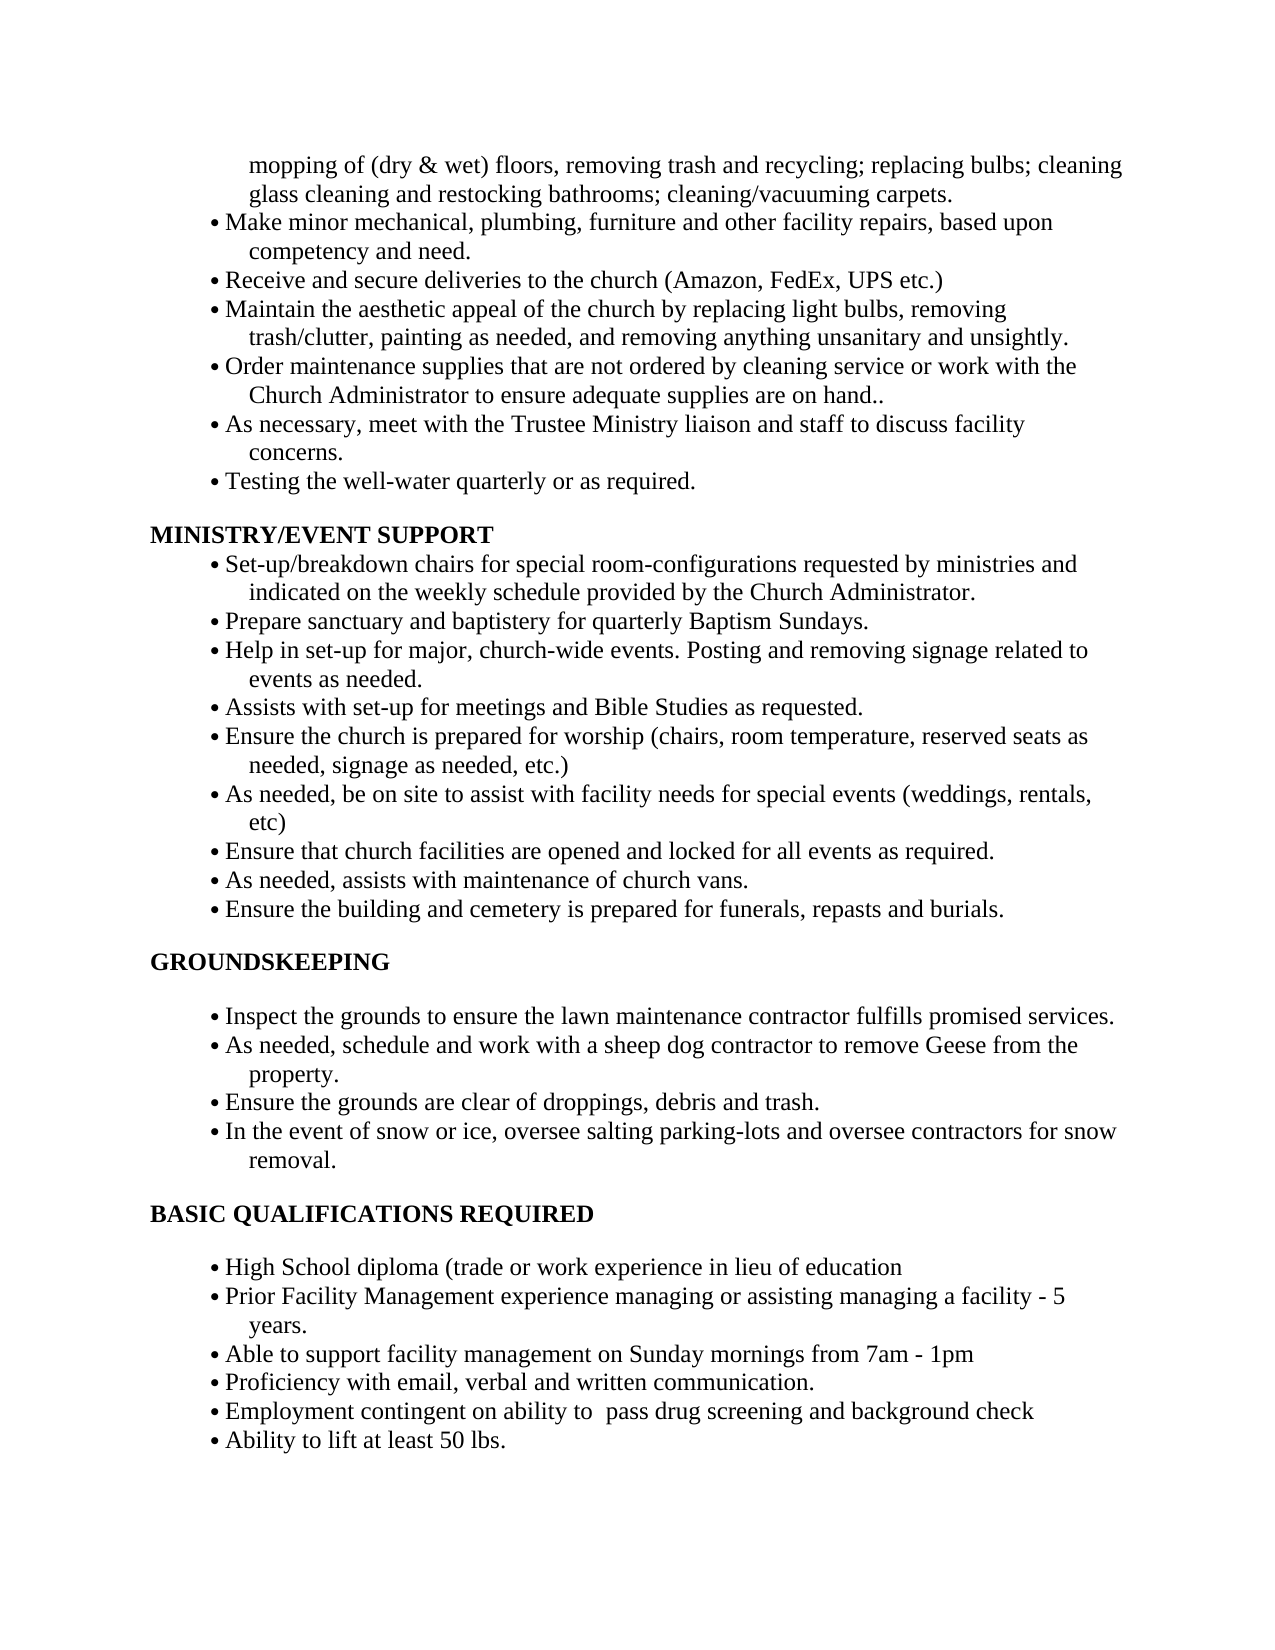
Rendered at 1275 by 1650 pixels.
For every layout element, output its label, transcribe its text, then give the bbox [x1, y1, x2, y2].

list Make minor mechanical, plumbing, furniture and other facility repairs, based upon competency and need. [211, 207, 1125, 265]
list Maintain the aesthetic appeal of the church by replacing light bulbs, removing trash/clutter, painting as needed, and removing anything unsanitary and unsightly. [211, 294, 1125, 351]
text MINISTRY/EVENT SUPPORT [150, 520, 1125, 549]
list Assists with set-up for meetings and Bible Studies as requested. [211, 692, 1125, 721]
list Ensure the church is prepared for worship (chairs, room temperature, reserved seats as needed, signage as needed, etc.) [211, 721, 1125, 779]
list As needed, be on site to assist with facility needs for special events (weddings, rentals, etc) [211, 779, 1125, 836]
list High School diploma (trade or work experience in lieu of education [211, 1252, 1125, 1281]
list Proficiency with email, verbal and written communication. [211, 1367, 1125, 1396]
list As necessary, meet with the Trustee Ministry liaison and staff to discuss facility concerns. [211, 409, 1125, 466]
list Able to support facility management on Sunday mornings from 7am - 1pm [211, 1339, 1125, 1367]
list Set-up/breakdown chairs for special room-configurations requested by ministries and indicated on the weekly schedule provided by the Church Administrator. [211, 549, 1125, 606]
list Order maintenance supplies that are not ordered by cleaning service or work with the Church Administrator to ensure adequate supplies are on hand.. [211, 351, 1125, 409]
list Ensure the grounds are clear of droppings, debris and trash. [211, 1087, 1125, 1116]
text GROUNDSKEEPING [150, 947, 1125, 976]
list As needed, schedule and work with a sheep dog contractor to remove Geese from the property. [211, 1030, 1125, 1087]
list Ensure that church facilities are opened and locked for all events as required. [211, 836, 1125, 865]
text BASIC QUALIFICATIONS REQUIRED [150, 1199, 1125, 1227]
list Prepare sanctuary and baptistery for quarterly Baptism Sundays. [211, 606, 1125, 635]
list Ensure the building and cemetery is prepared for funerals, repasts and burials. [211, 894, 1125, 922]
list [211, 150, 1125, 207]
list Inspect the grounds to ensure the lawn maintenance contractor fulfills promised services. [211, 1001, 1125, 1030]
list Employment contingent on ability to pass drug screening and background check [211, 1396, 1125, 1425]
list Testing the well-water quarterly or as required. [211, 466, 1125, 495]
list Receive and secure deliveries to the church (Amazon, FedEx, UPS etc.) [211, 265, 1125, 294]
list Help in set-up for major, church-wide events. Posting and removing signage related to events as needed. [211, 635, 1125, 692]
list Ability to lift at least 50 lbs. [211, 1425, 1125, 1454]
list In the event of snow or ice, oversee salting parking-lots and oversee contractors for snow removal. [211, 1116, 1125, 1174]
list Prior Facility Management experience managing or assisting managing a facility - 5 years. [211, 1281, 1125, 1339]
list As needed, assists with maintenance of church vans. [211, 865, 1125, 894]
